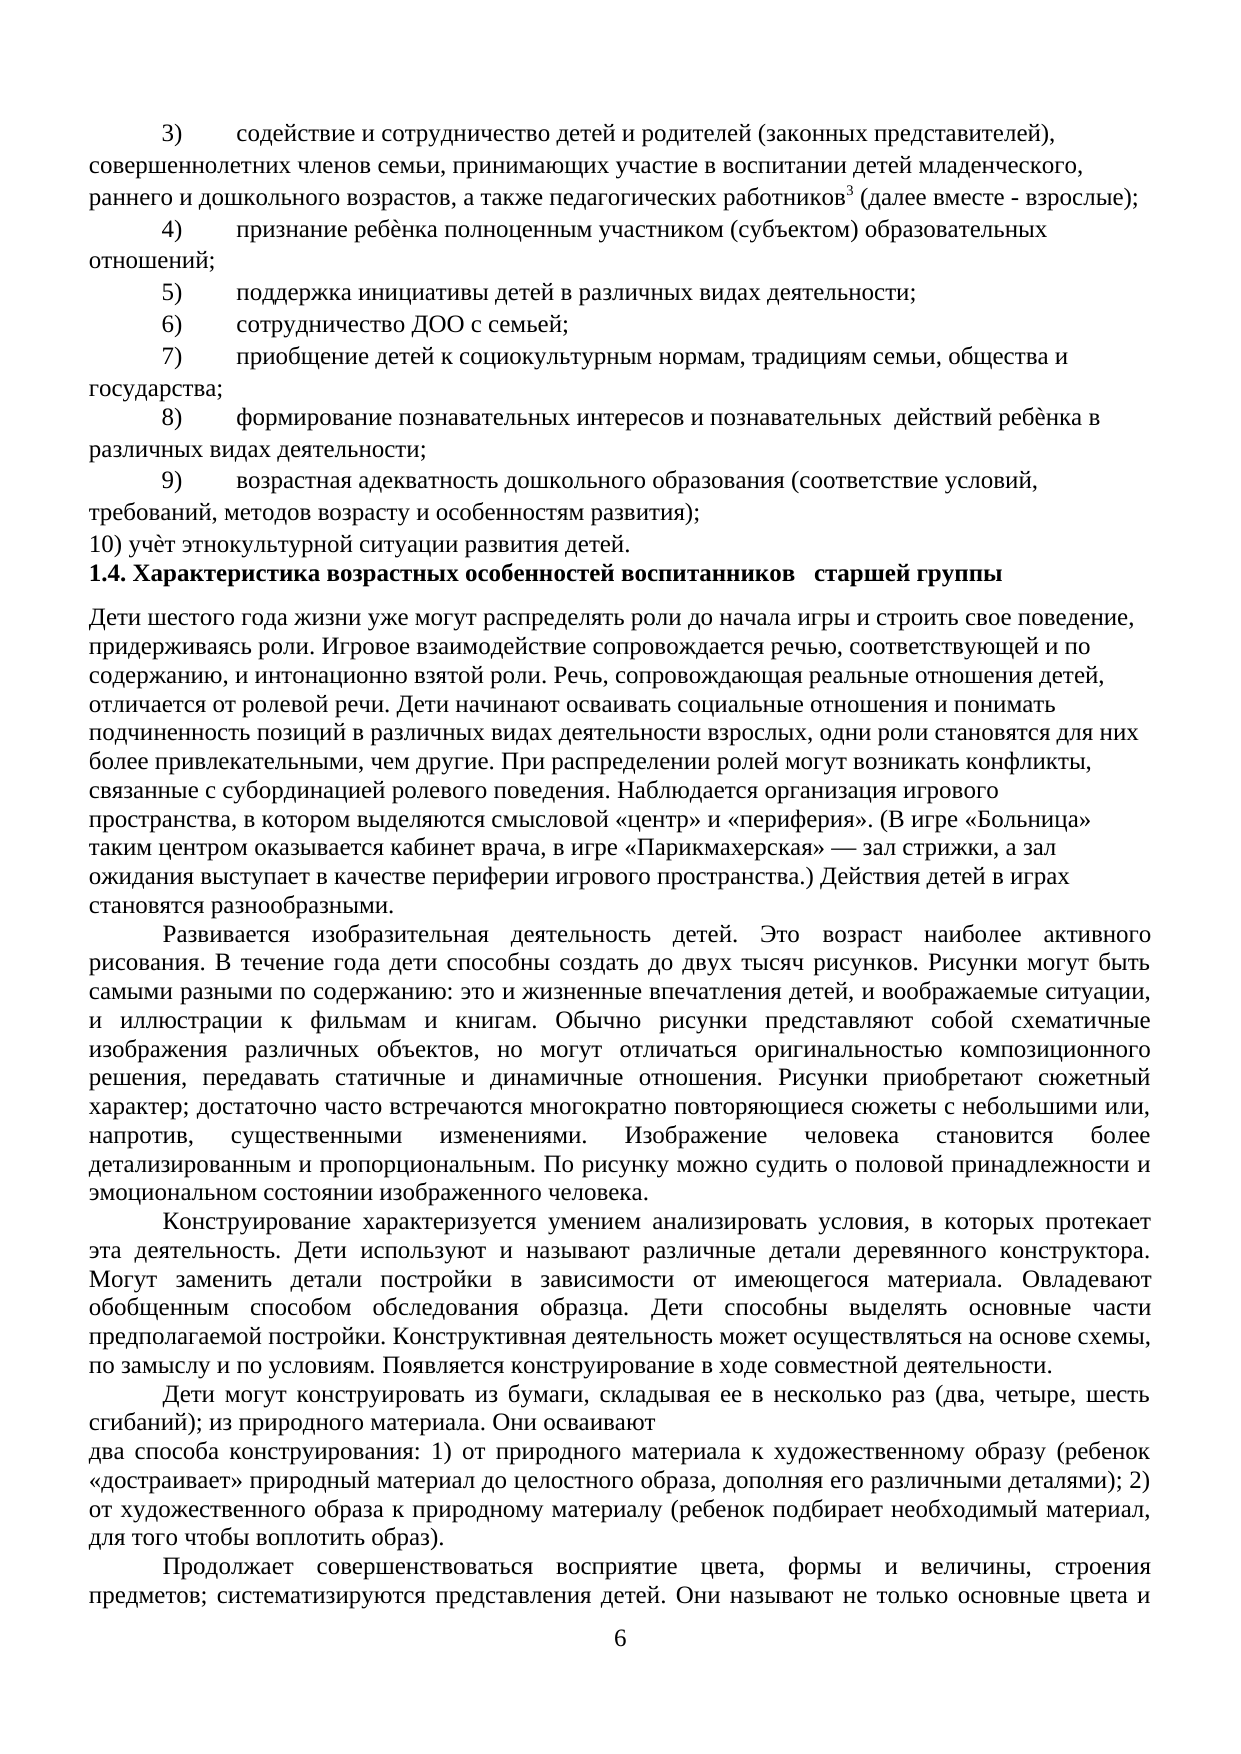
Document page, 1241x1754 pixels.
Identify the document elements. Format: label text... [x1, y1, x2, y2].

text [89, 1551, 1152, 1609]
text 1.4. Характеристика возрастных особенностей воспитанников старшей группы [89, 558, 1152, 587]
text Конструирование характеризуется умением анализировать условия, в которых протекает эта деятельность. Дети используют и называют различные детали деревянного конструктора. Могут заменить детали постройки в зависимости от имеющегося материала. Овладевают обобщенным способом обследования образца. Дети способны выделять основные части предполагаемой постройки. Конструктивная деятельность может осуществляться на основе схемы, по замыслу и по условиям. Появляется конструирование в ходе совместной деятельности. [89, 1206, 1152, 1379]
list формирование познавательных интересов и познавательных действий ребѐнка в различных видах деятельности; [89, 402, 1152, 462]
text государства; [89, 373, 1152, 402]
text Дети могут конструировать из бумаги, складывая ее в несколько раз (два, четыре, шесть сгибаний); из природного материала. Они осваивают [89, 1379, 1152, 1436]
list возрастная адекватность дошкольного образования (соответствие условий, требований, методов возрасту и особенностям развития); [89, 466, 1152, 526]
list сотрудничество ДОО с семьей; [89, 309, 1152, 338]
text 10) учѐт этнокультурной ситуации развития детей. [89, 529, 1152, 558]
list поддержка инициативы детей в различных видах деятельности; [89, 277, 1152, 306]
list признание ребѐнка полноценным участником (субъектом) образовательных отношений; [89, 214, 1152, 274]
list приобщение детей к социокультурным нормам, традициям семьи, общества и [89, 341, 1152, 370]
list содействие и сотрудничество детей и родителей (законных представителей), совершеннолетних членов семьи, принимающих участие в воспитании детей младенческого, раннего и дошкольного возрастов, а также педагогических работников3 (далее вместе - взрослые); [89, 118, 1152, 211]
text Дети шестого года жизни уже могут распределять роли до начала игры и строить свое поведение, придерживаясь роли. Игровое взаимодействие сопровождается речью, соответствующей и по содержанию, и интонационно взятой роли. Речь, сопровождающая реальные отношения детей, отличается от ролевой речи. Дети начинают осваивать социальные отношения и понимать подчиненность позиций в различных видах деятельности взрослых, одни роли становятся для них более привлекательными, чем другие. При распределении ролей могут возникать конфликты, связанные с субординацией ролевого поведения. Наблюдается организация игрового пространства, в котором выделяются смысловой «центр» и «периферия». (В игре «Больница» таким центром оказывается кабинет врача, в игре «Парикмахерская» — зал стрижки, а зал ожидания выступает в качестве периферии игрового пространства.) Действия детей в играх становятся разнообразными. [89, 602, 1152, 919]
text два способа конструирования: 1) от природного материала к художественному образу (ребенок «достраивает» природный материал до целостного образа, дополняя его различными деталями); 2) от художественного образа к природному материалу (ребенок подбирает необходимый материал, для того чтобы воплотить образ). [89, 1436, 1152, 1551]
text Развивается изобразительная деятельность детей. Это возраст наиболее активного рисования. В течение года дети способны создать до двух тысяч рисунков. Рисунки могут быть самыми разными по содержанию: это и жизненные впечатления детей, и воображаемые ситуации, и иллюстрации к фильмам и книгам. Обычно рисунки представляют собой схематичные изображения различных объектов, но могут отличаться оригинальностью композиционного решения, передавать статичные и динамичные отношения. Рисунки приобретают сюжетный характер; достаточно часто встречаются многократно повторяющиеся сюжеты с небольшими или, напротив, существенными изменениями. Изображение человека становится более детализированным и пропорциональным. По рисунку можно судить о половой принадлежности и эмоциональном состоянии изображенного человека. [89, 919, 1152, 1206]
